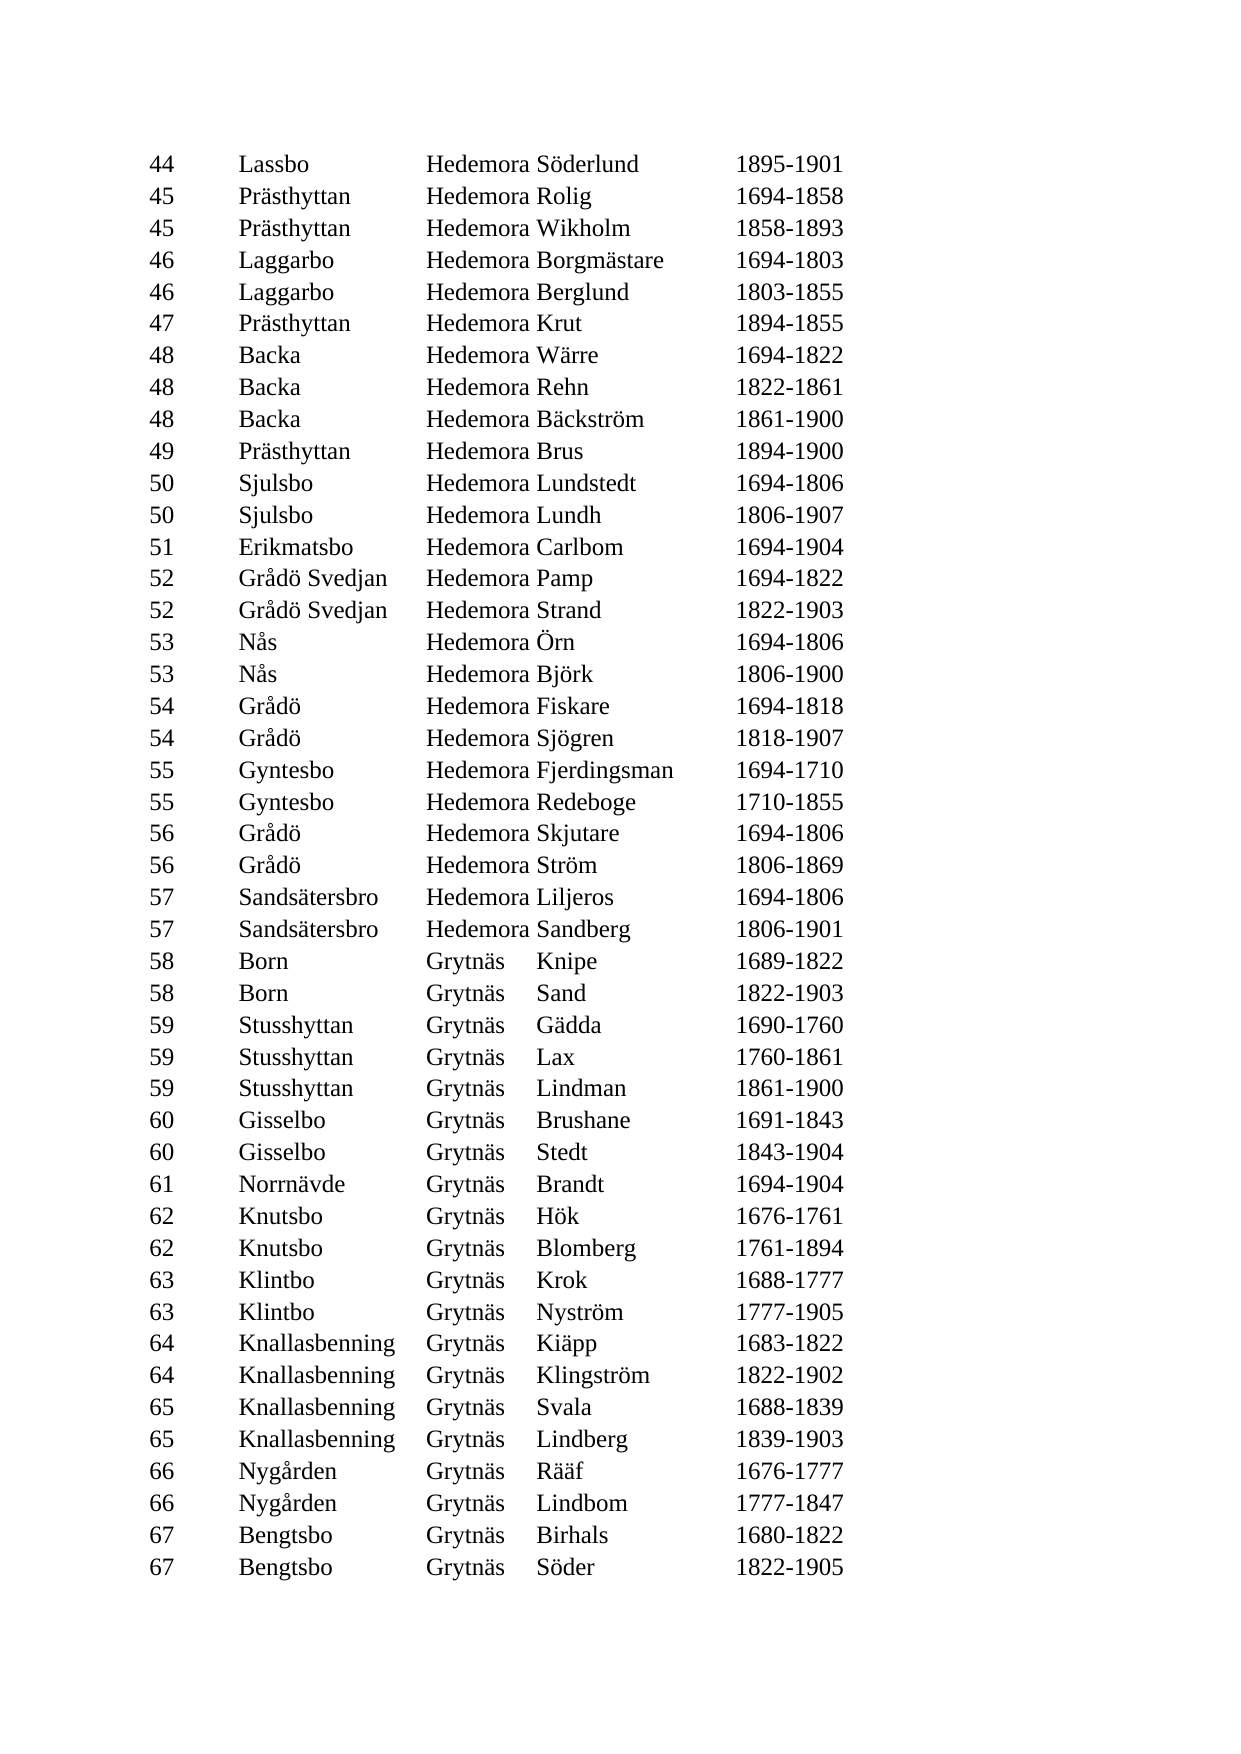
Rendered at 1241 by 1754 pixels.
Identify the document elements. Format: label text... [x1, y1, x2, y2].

table_cell 1894-1900 [734, 435, 856, 466]
table_cell 63 [148, 1263, 237, 1295]
table_cell Grådö Svedjan [237, 594, 424, 626]
table_cell 1806-1869 [734, 849, 856, 881]
table_cell 48 [148, 339, 237, 371]
table_cell Birhals [535, 1518, 734, 1550]
table_cell 58 [148, 976, 237, 1008]
table_cell 1760-1861 [734, 1040, 856, 1072]
table_cell Hedemora [424, 594, 534, 626]
table_cell 1861-1900 [734, 1072, 856, 1104]
table_cell Grytnäs [424, 1040, 534, 1072]
table_cell Nyström [535, 1295, 734, 1327]
table_cell 54 [148, 721, 237, 753]
table_cell 56 [148, 817, 237, 849]
table_cell Hedemora [424, 403, 534, 434]
table_cell Grytnäs [424, 1423, 534, 1454]
table_cell Grytnäs [424, 1263, 534, 1295]
table_cell Stusshyttan [237, 1040, 424, 1072]
table_cell 1839-1903 [734, 1423, 856, 1454]
table_cell 1710-1855 [734, 785, 856, 817]
table_cell 54 [148, 690, 237, 721]
table_cell Nås [237, 658, 424, 689]
table_cell 1694-1710 [734, 753, 856, 785]
table_cell Laggarbo [237, 275, 424, 307]
table_cell 58 [148, 945, 237, 976]
table_cell Lindberg [535, 1423, 734, 1454]
table_cell Sandberg [535, 913, 734, 944]
table_cell Sjögren [535, 721, 734, 753]
table_cell 46 [148, 275, 237, 307]
table_cell 61 [148, 1168, 237, 1199]
table_cell Nås [237, 626, 424, 658]
table_cell Grytnäs [424, 1295, 534, 1327]
table_cell Hedemora [424, 690, 534, 721]
table_cell 66 [148, 1455, 237, 1486]
table_cell Stusshyttan [237, 1072, 424, 1104]
table_cell Blomberg [535, 1231, 734, 1263]
table_cell Björk [535, 658, 734, 689]
table_cell Grytnäs [424, 1136, 534, 1168]
table_cell Lindman [535, 1072, 734, 1104]
table_cell 1688-1839 [734, 1391, 856, 1423]
table_cell Hedemora [424, 466, 534, 498]
table_cell Klintbo [237, 1263, 424, 1295]
table_cell Hedemora [424, 148, 534, 179]
table_cell Rääf [535, 1455, 734, 1486]
table_cell Norrnävde [237, 1168, 424, 1199]
table_cell Grytnäs [424, 1072, 534, 1104]
table_cell 57 [148, 913, 237, 944]
table_cell Bäckström [535, 403, 734, 434]
table_cell Sjulsbo [237, 498, 424, 530]
table_cell 1894-1855 [734, 307, 856, 339]
table_cell Prästhyttan [237, 180, 424, 211]
table_cell 46 [148, 243, 237, 275]
table_cell Wärre [535, 339, 734, 371]
table_cell Knallasbenning [237, 1391, 424, 1423]
table_cell 55 [148, 753, 237, 785]
table_cell Knutsbo [237, 1200, 424, 1231]
table_cell Knallasbenning [237, 1327, 424, 1359]
table_cell Rolig [535, 180, 734, 211]
table_cell Klintbo [237, 1295, 424, 1327]
table_cell Hedemora [424, 307, 534, 339]
table_cell 47 [148, 307, 237, 339]
table_cell Pamp [535, 562, 734, 594]
table_cell Hedemora [424, 371, 534, 403]
table_cell 1777-1847 [734, 1486, 856, 1518]
table_cell 1861-1900 [734, 403, 856, 434]
table_cell Skjutare [535, 817, 734, 849]
table_cell 63 [148, 1295, 237, 1327]
table_cell Bengtsbo [237, 1518, 424, 1550]
table_cell Hedemora [424, 562, 534, 594]
table_cell 57 [148, 881, 237, 913]
table_cell Bengtsbo [237, 1550, 424, 1582]
table_cell Sandsätersbro [237, 881, 424, 913]
table_cell 1688-1777 [734, 1263, 856, 1295]
table_cell Knallasbenning [237, 1359, 424, 1391]
table_cell 1694-1806 [734, 626, 856, 658]
table_cell 50 [148, 498, 237, 530]
table_cell Gyntesbo [237, 753, 424, 785]
table_cell 1694-1858 [734, 180, 856, 211]
table_cell 1822-1903 [734, 594, 856, 626]
table_cell 64 [148, 1327, 237, 1359]
table_cell Backa [237, 403, 424, 434]
table_cell Born [237, 945, 424, 976]
table_cell 45 [148, 211, 237, 243]
table_cell 49 [148, 435, 237, 466]
table_cell 48 [148, 371, 237, 403]
table_cell Prästhyttan [237, 211, 424, 243]
table_cell Hedemora [424, 721, 534, 753]
table_cell 53 [148, 626, 237, 658]
table_cell Stedt [535, 1136, 734, 1168]
table_cell Prästhyttan [237, 307, 424, 339]
table_cell 1761-1894 [734, 1231, 856, 1263]
table_cell 1694-1822 [734, 339, 856, 371]
table_cell 65 [148, 1423, 237, 1454]
table_cell Strand [535, 594, 734, 626]
table_cell 44 [148, 148, 237, 179]
table_cell Brus [535, 435, 734, 466]
table_cell 1694-1822 [734, 562, 856, 594]
table_cell Laggarbo [237, 243, 424, 275]
table_cell 60 [148, 1136, 237, 1168]
table_cell Hök [535, 1200, 734, 1231]
table_cell 1777-1905 [734, 1295, 856, 1327]
table_cell Grådö [237, 721, 424, 753]
table_cell Wikholm [535, 211, 734, 243]
table_cell Hedemora [424, 530, 534, 562]
table_cell Grådö [237, 817, 424, 849]
table_cell Grytnäs [424, 1455, 534, 1486]
table_cell Backa [237, 371, 424, 403]
table_cell Grytnäs [424, 1550, 534, 1582]
table_cell Grytnäs [424, 1008, 534, 1040]
table_cell Gisselbo [237, 1136, 424, 1168]
table_cell Hedemora [424, 435, 534, 466]
table_cell 66 [148, 1486, 237, 1518]
table_cell Prästhyttan [237, 435, 424, 466]
table_cell Hedemora [424, 211, 534, 243]
table_cell Svala [535, 1391, 734, 1423]
table_cell 55 [148, 785, 237, 817]
table_cell Sand [535, 976, 734, 1008]
table_cell 1806-1901 [734, 913, 856, 944]
table_cell 1694-1806 [734, 881, 856, 913]
table_cell Hedemora [424, 498, 534, 530]
table_cell 1676-1761 [734, 1200, 856, 1231]
table_cell Born [237, 976, 424, 1008]
table_cell Grytnäs [424, 1327, 534, 1359]
table_cell 1843-1904 [734, 1136, 856, 1168]
table_cell 1694-1806 [734, 466, 856, 498]
table_cell Söderlund [535, 148, 734, 179]
table_cell Gisselbo [237, 1104, 424, 1136]
table_cell Liljeros [535, 881, 734, 913]
table_cell Grådö [237, 849, 424, 881]
table_cell Berglund [535, 275, 734, 307]
table_cell 1822-1902 [734, 1359, 856, 1391]
table_cell 62 [148, 1231, 237, 1263]
table_cell Grådö Svedjan [237, 562, 424, 594]
table_cell Fjerdingsman [535, 753, 734, 785]
table_cell 1689-1822 [734, 945, 856, 976]
table_cell Grådö [237, 690, 424, 721]
table_cell 1806-1900 [734, 658, 856, 689]
table_cell Örn [535, 626, 734, 658]
table_cell 1822-1903 [734, 976, 856, 1008]
table_cell Hedemora [424, 626, 534, 658]
table_cell 52 [148, 594, 237, 626]
table_cell Lassbo [237, 148, 424, 179]
table_cell Brushane [535, 1104, 734, 1136]
table_cell Stusshyttan [237, 1008, 424, 1040]
table_cell Hedemora [424, 913, 534, 944]
table_cell Borgmästare [535, 243, 734, 275]
table_cell 1822-1905 [734, 1550, 856, 1582]
table_cell Gädda [535, 1008, 734, 1040]
table_cell 59 [148, 1040, 237, 1072]
table_cell 65 [148, 1391, 237, 1423]
table_cell Ström [535, 849, 734, 881]
table_cell 1694-1806 [734, 817, 856, 849]
table_cell Nygården [237, 1486, 424, 1518]
table_cell 67 [148, 1550, 237, 1582]
table_cell 67 [148, 1518, 237, 1550]
table_cell Fiskare [535, 690, 734, 721]
table_cell 1806-1907 [734, 498, 856, 530]
table_cell Sandsätersbro [237, 913, 424, 944]
table_cell Knipe [535, 945, 734, 976]
table_cell 1818-1907 [734, 721, 856, 753]
table_cell 59 [148, 1008, 237, 1040]
table_cell Lundstedt [535, 466, 734, 498]
table_cell Hedemora [424, 753, 534, 785]
table_cell Grytnäs [424, 1359, 534, 1391]
table_cell 1694-1904 [734, 1168, 856, 1199]
table_cell 62 [148, 1200, 237, 1231]
table_cell Hedemora [424, 817, 534, 849]
table_cell Söder [535, 1550, 734, 1582]
table_cell Hedemora [424, 180, 534, 211]
table_cell 1683-1822 [734, 1327, 856, 1359]
table_cell 1676-1777 [734, 1455, 856, 1486]
table_cell Grytnäs [424, 1168, 534, 1199]
table_cell 1822-1861 [734, 371, 856, 403]
table_cell Kiäpp [535, 1327, 734, 1359]
table_cell Hedemora [424, 339, 534, 371]
table_cell 1694-1818 [734, 690, 856, 721]
table_cell Knallasbenning [237, 1423, 424, 1454]
table_cell 64 [148, 1359, 237, 1391]
table_cell Grytnäs [424, 1200, 534, 1231]
table_cell 50 [148, 466, 237, 498]
table_cell Erikmatsbo [237, 530, 424, 562]
table_cell 1691-1843 [734, 1104, 856, 1136]
table_cell Hedemora [424, 849, 534, 881]
table_cell Hedemora [424, 785, 534, 817]
table_cell 1690-1760 [734, 1008, 856, 1040]
table_cell Redeboge [535, 785, 734, 817]
table_cell Krut [535, 307, 734, 339]
table_cell 56 [148, 849, 237, 881]
table_cell Klingström [535, 1359, 734, 1391]
table_cell 45 [148, 180, 237, 211]
table_cell Knutsbo [237, 1231, 424, 1263]
table_cell Krok [535, 1263, 734, 1295]
table_cell Nygården [237, 1455, 424, 1486]
table_cell 59 [148, 1072, 237, 1104]
table_cell Hedemora [424, 275, 534, 307]
table_cell 48 [148, 403, 237, 434]
table_cell Rehn [535, 371, 734, 403]
table_cell 1803-1855 [734, 275, 856, 307]
table_cell Brandt [535, 1168, 734, 1199]
table_cell Hedemora [424, 881, 534, 913]
table_cell Grytnäs [424, 1486, 534, 1518]
table_cell 52 [148, 562, 237, 594]
table_cell Carlbom [535, 530, 734, 562]
table_cell 1895-1901 [734, 148, 856, 179]
table_cell Hedemora [424, 658, 534, 689]
table_cell 60 [148, 1104, 237, 1136]
table_cell Lax [535, 1040, 734, 1072]
table_cell Sjulsbo [237, 466, 424, 498]
table_cell 1680-1822 [734, 1518, 856, 1550]
table_cell 51 [148, 530, 237, 562]
table_cell Backa [237, 339, 424, 371]
table_cell 1858-1893 [734, 211, 856, 243]
table_cell Grytnäs [424, 1391, 534, 1423]
table_cell Lindbom [535, 1486, 734, 1518]
table_cell Hedemora [424, 243, 534, 275]
table_cell Grytnäs [424, 1518, 534, 1550]
table_cell 1694-1803 [734, 243, 856, 275]
table_cell Grytnäs [424, 945, 534, 976]
table_cell Lundh [535, 498, 734, 530]
table_cell Gyntesbo [237, 785, 424, 817]
table_cell 53 [148, 658, 237, 689]
table_cell Grytnäs [424, 976, 534, 1008]
table_cell Grytnäs [424, 1104, 534, 1136]
table_cell 1694-1904 [734, 530, 856, 562]
table_cell Grytnäs [424, 1231, 534, 1263]
